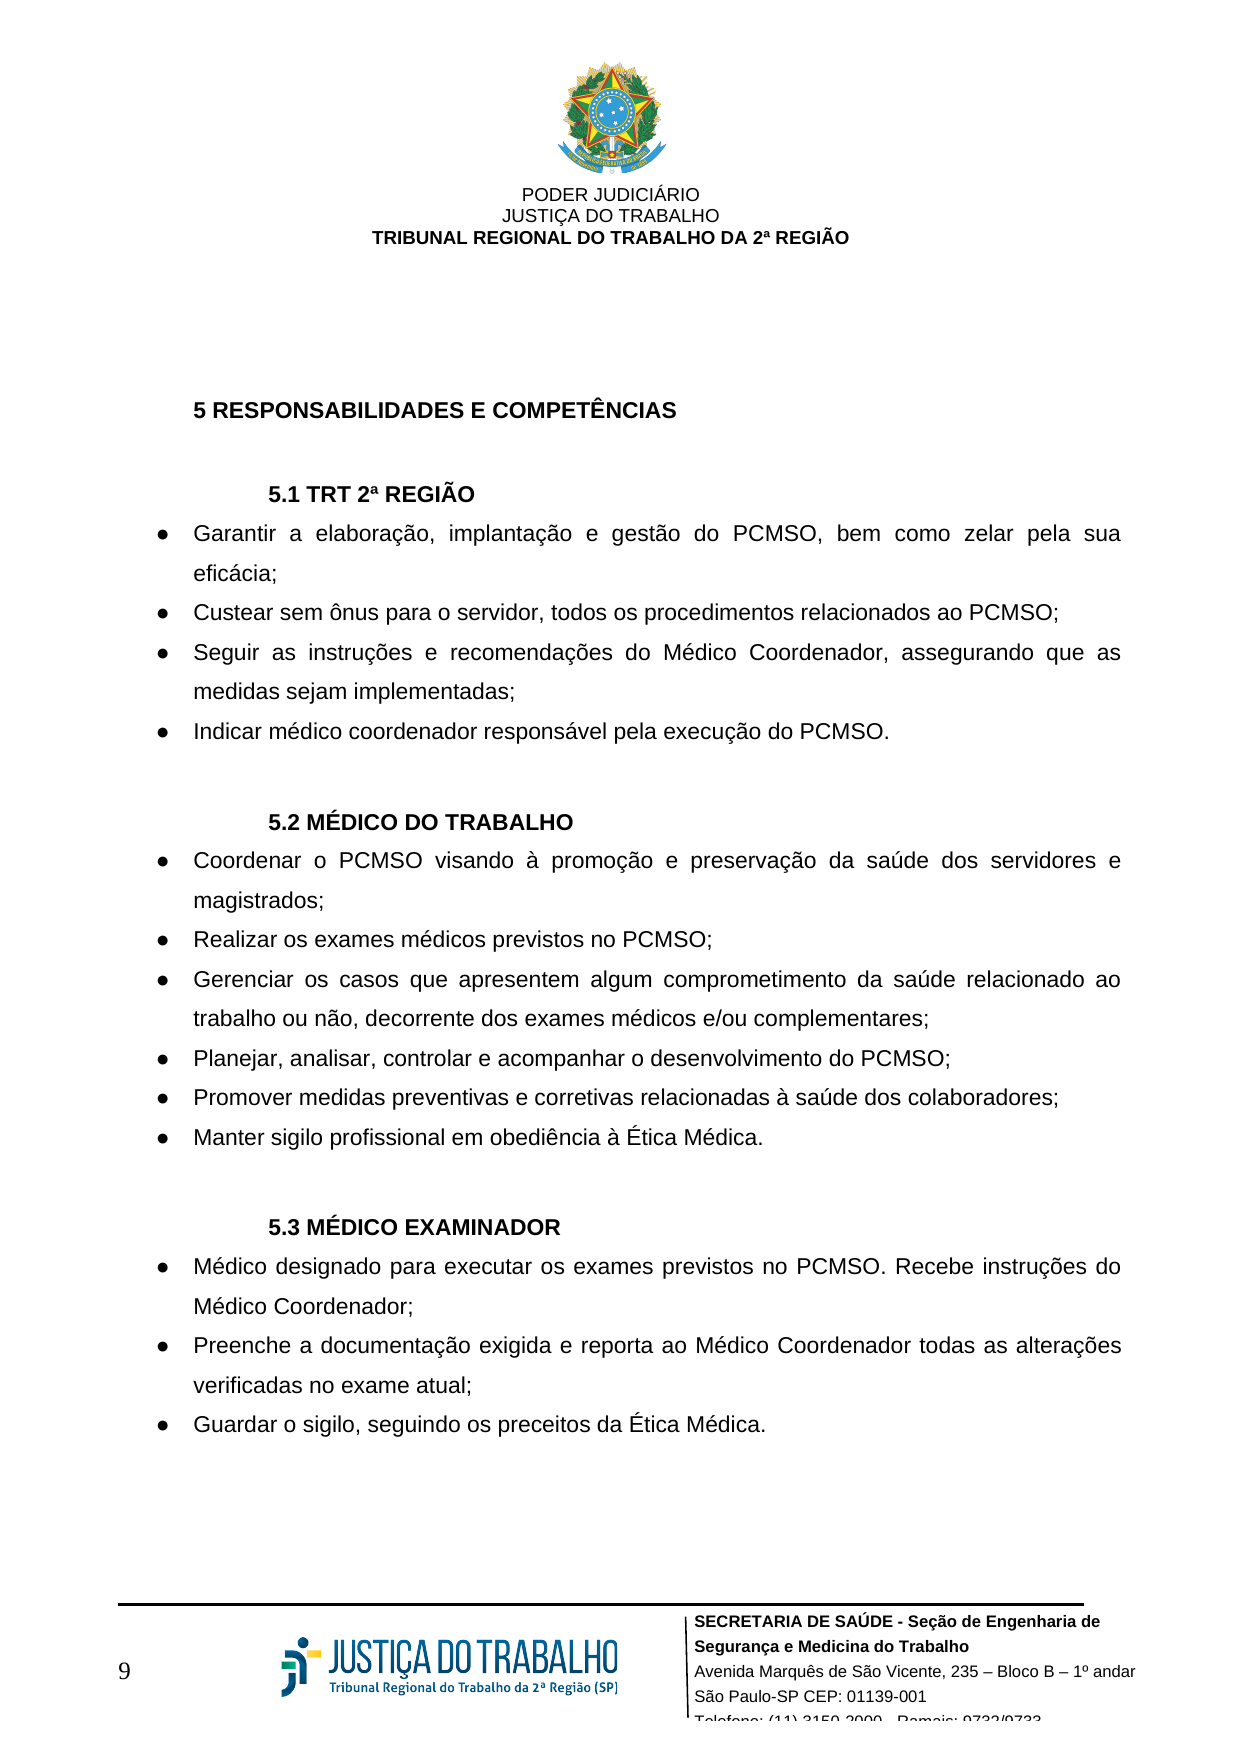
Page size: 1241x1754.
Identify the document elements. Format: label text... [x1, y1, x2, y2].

list Médico designado para executar os exames previstos no PCMSO. Recebe instruções do Médico Coordenador; [156, 1253, 1122, 1319]
list Realizar os exames médicos previstos no PCMSO; [156, 926, 1122, 952]
list Preenche a documentação exigida e reporta ao Médico Coordenador todas as alterações verificadas no exame atual; [156, 1332, 1122, 1398]
list Coordenar o PCMSO visando à promoção e preservação da saúde dos servidores e magistrados; [156, 847, 1122, 913]
list Gerenciar os casos que apresentem algum comprometimento da saúde relacionado ao trabalho ou não, decorrente dos exames médicos e/ou complementares; [156, 966, 1122, 1031]
subtitle 5 RESPONSABILIDADES E COMPETÊNCIAS [118, 397, 1122, 424]
subtitle 5.3 MÉDICO EXAMINADOR [118, 1214, 1122, 1241]
list Promover medidas preventivas e corretivas relacionadas à saúde dos colaboradores; [156, 1084, 1122, 1110]
list Manter sigilo profissional em obediência à Ética Médica. [156, 1123, 1122, 1150]
picture [281, 1637, 618, 1697]
list Indicar médico coordenador responsável pela execução do PCMSO. [156, 718, 1122, 744]
list Garantir a elaboração, implantação e gestão do PCMSO, bem como zelar pela sua eficácia; [156, 520, 1122, 586]
list Seguir as instruções e recomendações do Médico Coordenador, assegurando que as medidas sejam implementadas; [156, 639, 1122, 704]
picture [557, 62, 667, 174]
subtitle 5.2 MÉDICO DO TRABALHO [118, 808, 1122, 835]
list Guardar o sigilo, seguindo os preceitos da Ética Médica. [156, 1411, 1122, 1437]
list Custear sem ônus para o servidor, todos os procedimentos relacionados ao PCMSO; [156, 599, 1122, 626]
subtitle 5.1 TRT 2ª REGIÃO [118, 481, 1122, 508]
list Planejar, analisar, controlar e acompanhar o desenvolvimento do PCMSO; [156, 1044, 1122, 1071]
